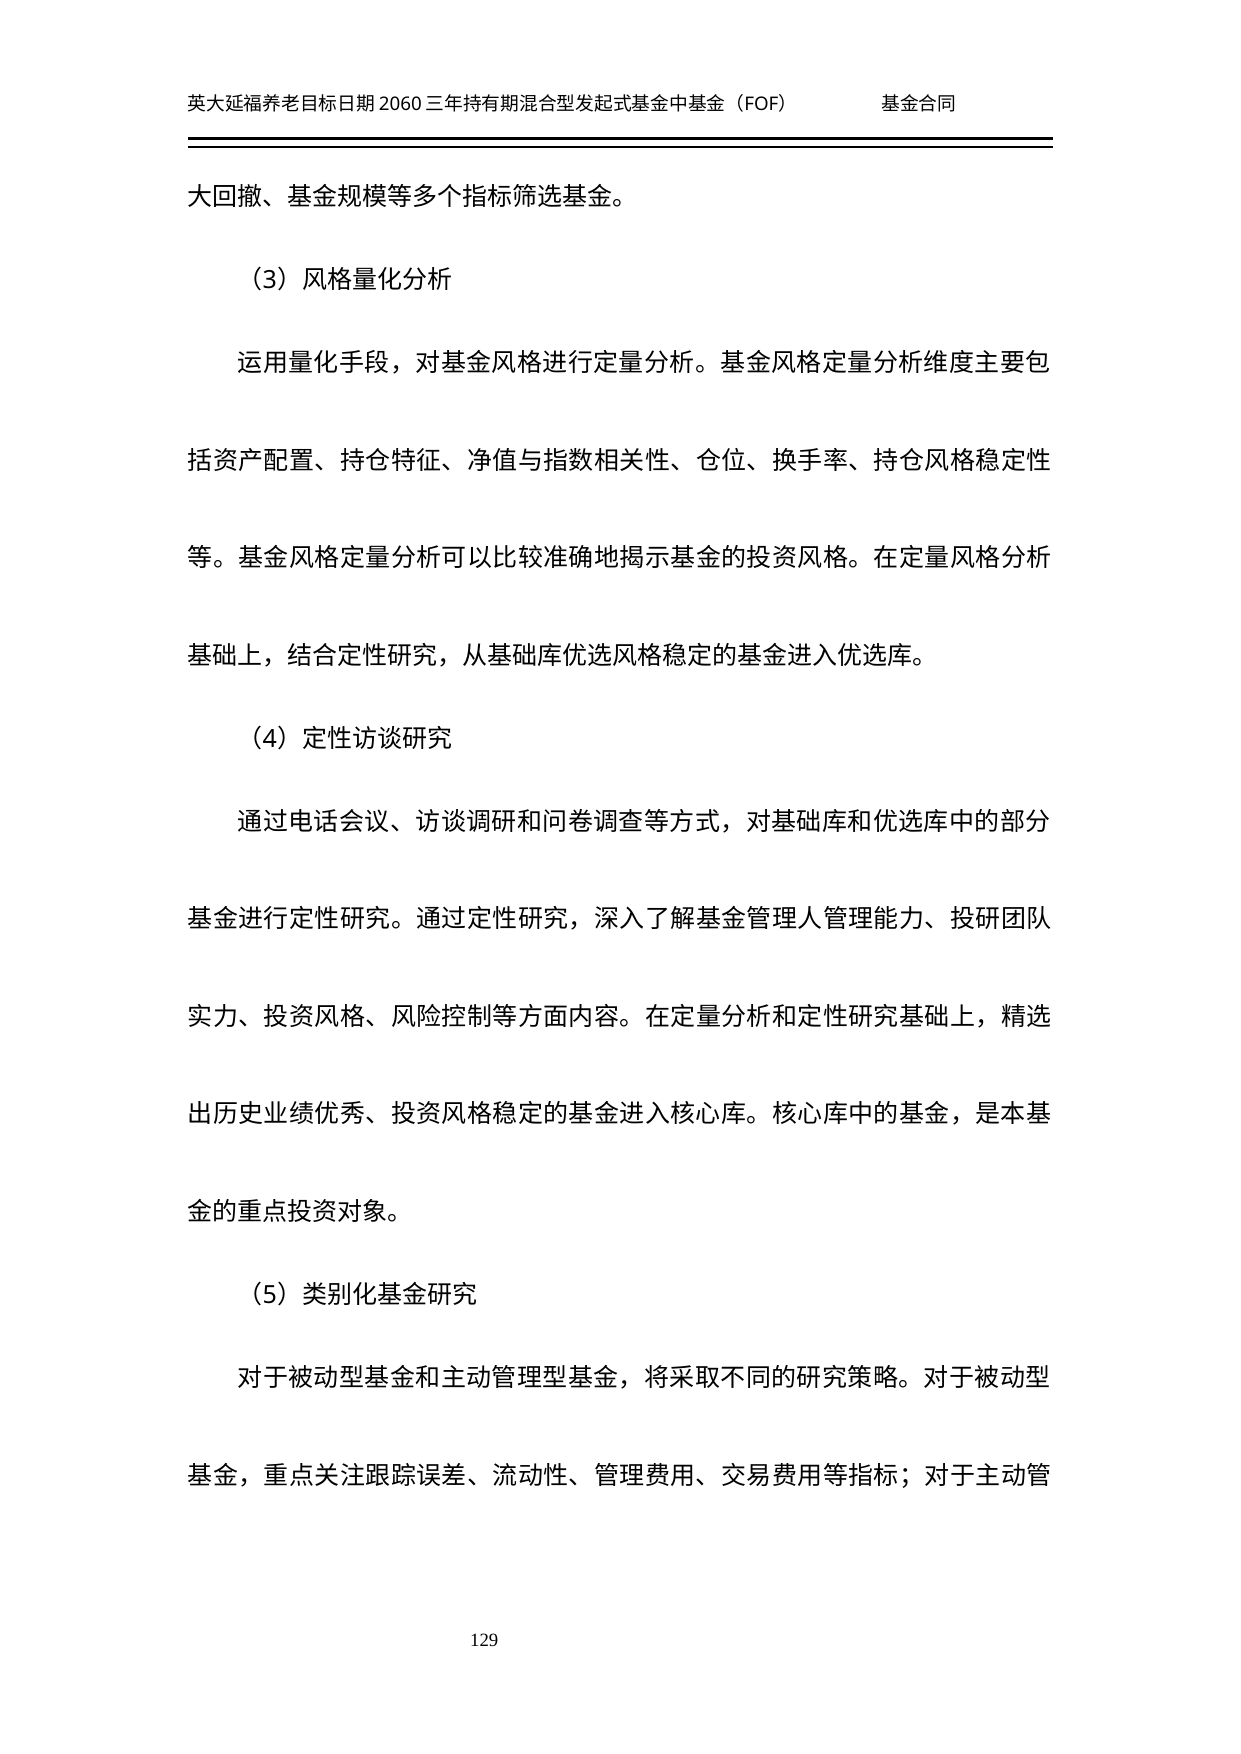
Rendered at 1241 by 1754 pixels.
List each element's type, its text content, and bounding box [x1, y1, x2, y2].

text 运用量化手段，对基金风格进行定量分析。基金风格定量分析维度主要包括资产配置、持仓特征、净值与指数相关性、仓位、换手率、持仓风格稳定性等。基金风格定量分析可以比较准确地揭示基金的投资风格。在定量风格分析基础上，结合定性研究，从基础库优选风格稳定的基金进入优选库。 [187, 328, 1053, 686]
text 通过电话会议、访谈调研和问卷调查等方式，对基础库和优选库中的部分基金进行定性研究。通过定性研究，深入了解基金管理人管理能力、投研团队实力、投资风格、风险控制等方面内容。在定量分析和定性研究基础上，精选出历史业绩优秀、投资风格稳定的基金进入核心库。核心库中的基金，是本基金的重点投资对象。 [187, 787, 1053, 1242]
text （5）类别化基金研究 [187, 1260, 1053, 1325]
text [187, 1343, 1053, 1506]
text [187, 162, 1053, 227]
text （3）风格量化分析 [187, 245, 1053, 310]
text （4）定性访谈研究 [187, 704, 1053, 769]
